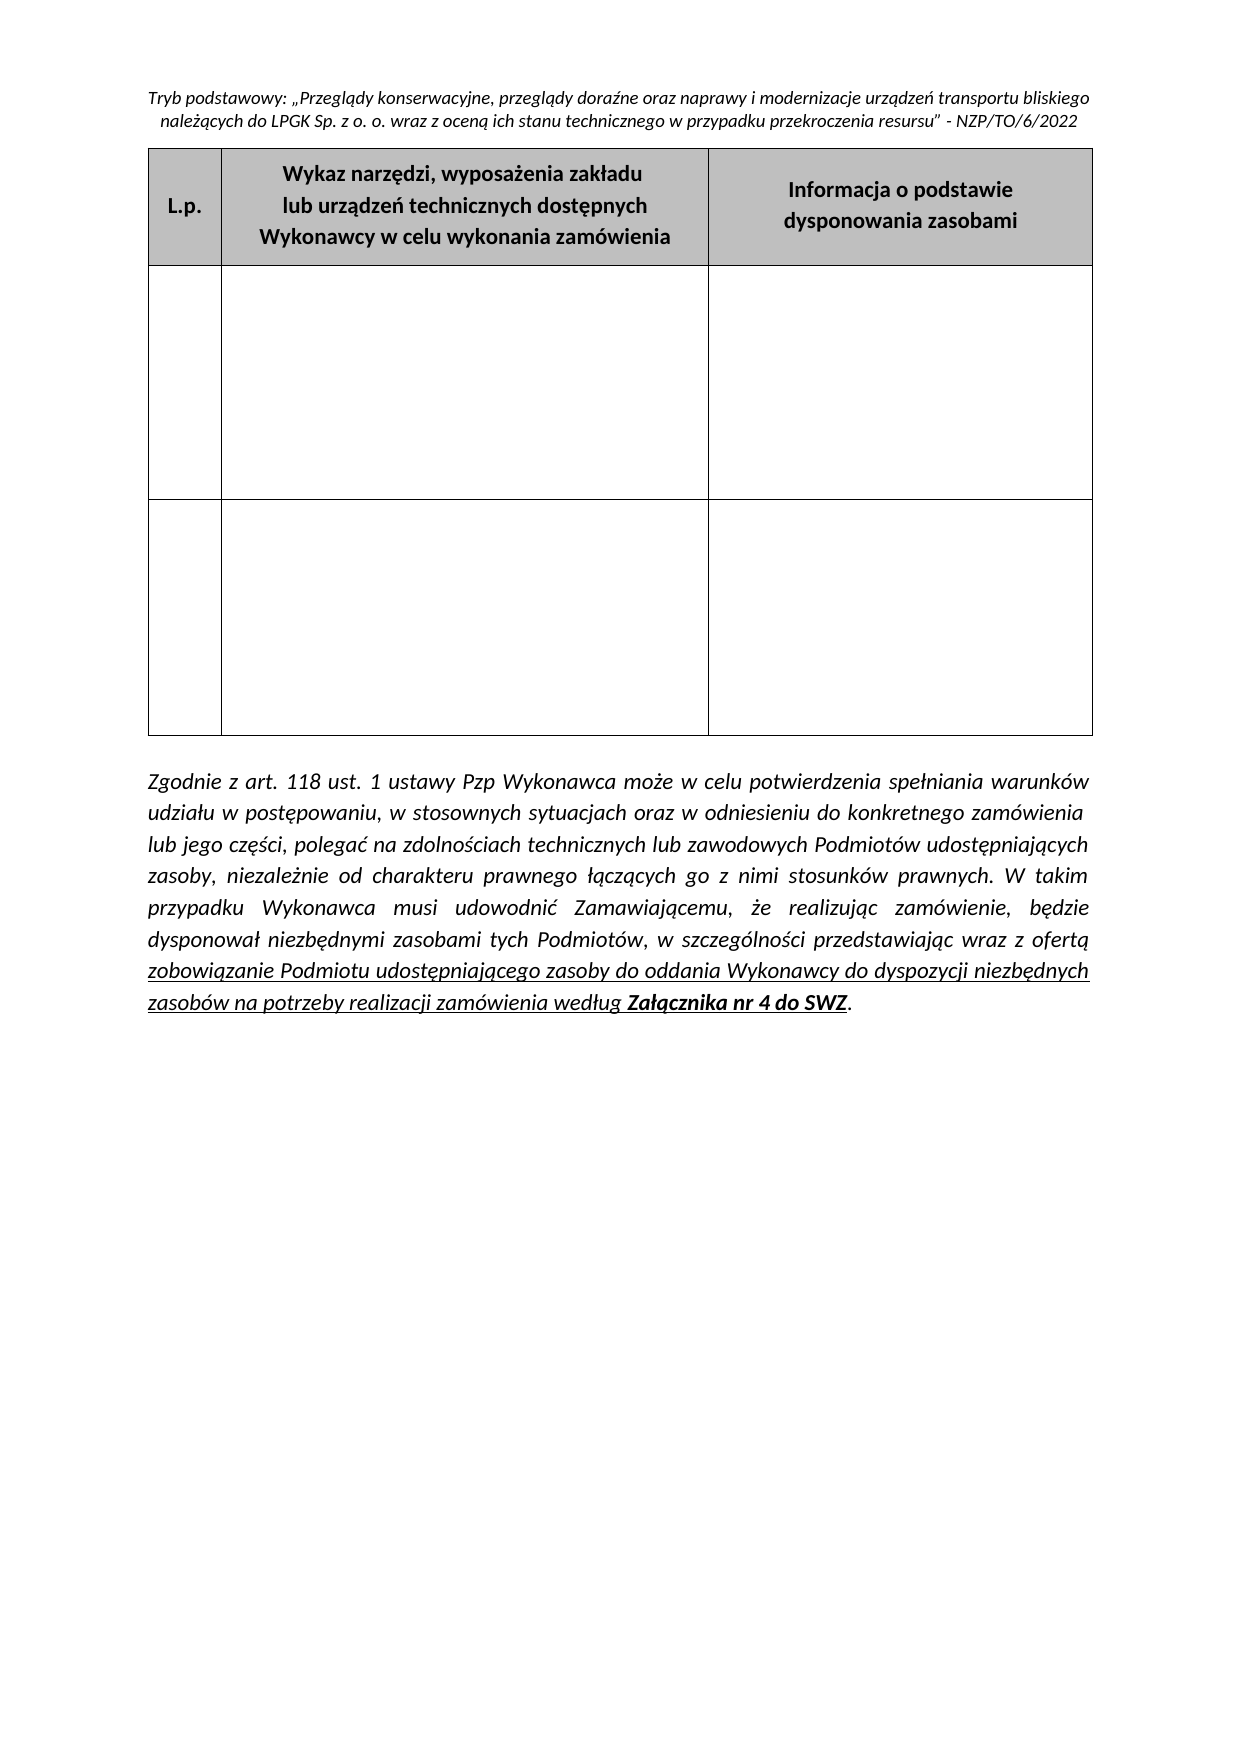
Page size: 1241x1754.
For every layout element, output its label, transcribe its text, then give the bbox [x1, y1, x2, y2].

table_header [709, 149, 1092, 265]
table_cell [709, 500, 1092, 735]
table_cell [222, 500, 708, 735]
table_cell [222, 266, 708, 499]
table_cell [149, 500, 221, 735]
table_cell [709, 266, 1092, 499]
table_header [222, 149, 708, 265]
table_header L.p. [149, 149, 221, 265]
text Zgodnie z art. 118 ust. 1 ustawy Pzp Wykonawca może w celu potwierdzenia spełniania warunków udziału w postępowaniu, w stosownych sytuacjach oraz w odniesieniu do konkretnego zamówienia lub jego części, polegać na zdolnościach technicznych lub zawodowych Podmiotów udostępniających zasoby, niezależnie od charakteru prawnego łączących go z nimi stosunków prawnych. W takim przypadku Wykonawca musi udowodnić Zamawiającemu, że realizując zamówienie, będzie dysponował niezbędnymi zasobami tych Podmiotów, w szczególności przedstawiając wraz z ofertą zobowiązanie Podmiotu udostępniającego zasoby do oddania Wykonawcy do dyspozycji niezbędnych zasobów na potrzeby realizacji zamówienia według Załącznika nr 4 do SWZ. [148, 767, 1093, 1016]
table_cell [149, 266, 221, 499]
